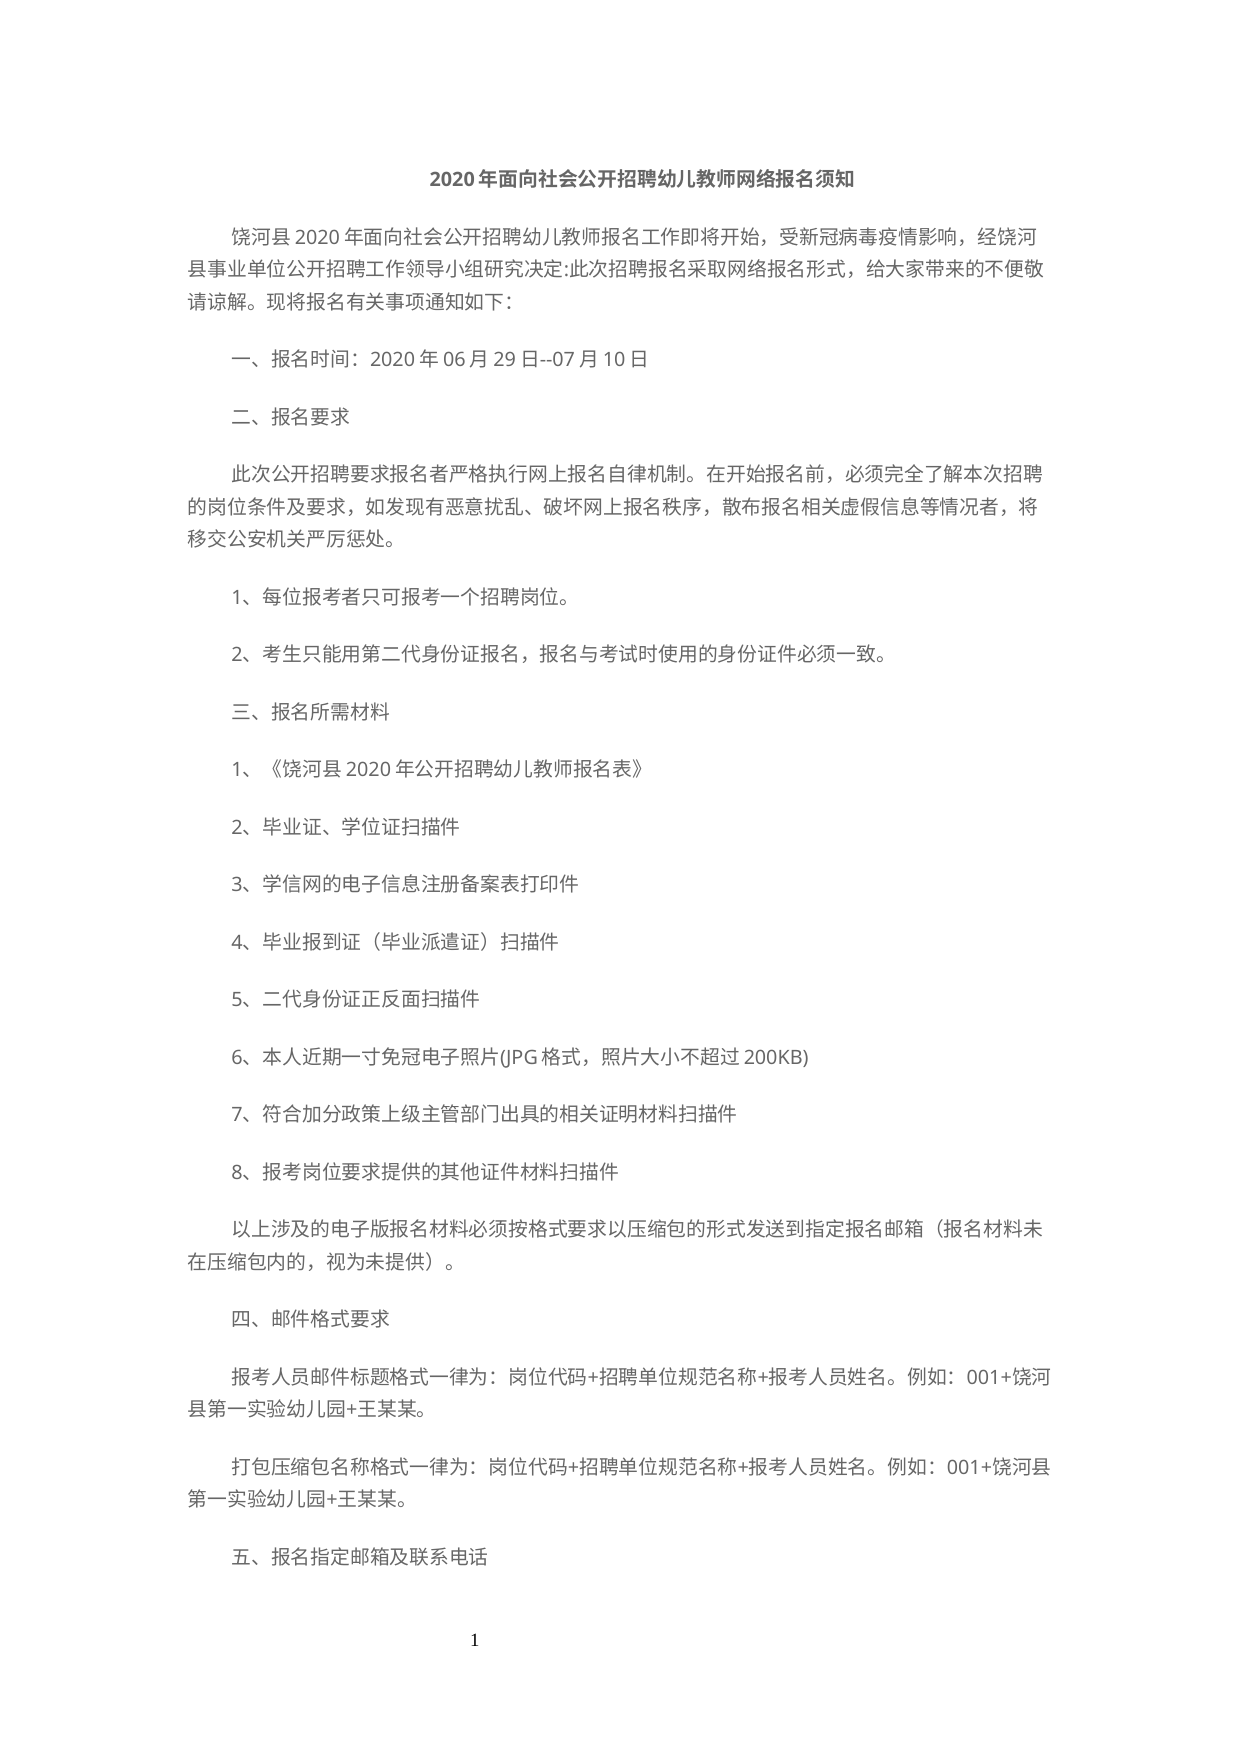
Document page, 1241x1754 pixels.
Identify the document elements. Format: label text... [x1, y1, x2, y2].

text 四、邮件格式要求 [187, 1302, 1053, 1334]
text 4、毕业报到证（毕业派遣证）扫描件 [187, 924, 1053, 957]
text 5、二代身份证正反面扫描件 [187, 982, 1053, 1014]
text 此次公开招聘要求报名者严格执行网上报名自律机制。在开始报名前，必须完全了解本次招聘的岗位条件及要求，如发现有恶意扰乱、破坏网上报名秩序，散布报名相关虚假信息等情况者，将移交公安机关严厉惩处。 [187, 457, 1053, 554]
text 报考人员邮件标题格式一律为：岗位代码+招聘单位规范名称+报考人员姓名。例如：001+饶河县第一实验幼儿园+王某某。 [187, 1359, 1053, 1424]
text 6、本人近期一寸免冠电子照片(JPG格式，照片大小不超过200KB) [187, 1039, 1053, 1072]
text 二、报名要求 [187, 399, 1053, 432]
text 2、毕业证、学位证扫描件 [187, 809, 1053, 842]
text 一、报名时间：2020年06月29日--07月10日 [187, 342, 1053, 374]
text 3、学信网的电子信息注册备案表打印件 [187, 867, 1053, 899]
text 8、报考岗位要求提供的其他证件材料扫描件 [187, 1154, 1053, 1187]
text 1、每位报考者只可报考一个招聘岗位。 [187, 579, 1053, 612]
text 2020年面向社会公开招聘幼儿教师网络报名须知 [187, 162, 1053, 194]
text 五、报名指定邮箱及联系电话 [187, 1539, 1053, 1572]
text 以上涉及的电子版报名材料必须按格式要求以压缩包的形式发送到指定报名邮箱（报名材料未在压缩包内的，视为未提供）。 [187, 1212, 1053, 1277]
text 2、考生只能用第二代身份证报名，报名与考试时使用的身份证件必须一致。 [187, 637, 1053, 669]
text 1、《饶河县2020年公开招聘幼儿教师报名表》 [187, 752, 1053, 784]
text 三、报名所需材料 [187, 694, 1053, 727]
text 7、符合加分政策上级主管部门出具的相关证明材料扫描件 [187, 1097, 1053, 1129]
text 饶河县2020年面向社会公开招聘幼儿教师报名工作即将开始，受新冠病毒疫情影响，经饶河县事业单位公开招聘工作领导小组研究决定:此次招聘报名采取网络报名形式，给大家带来的不便敬请谅解。现将报名有关事项通知如下： [187, 219, 1053, 317]
text 打包压缩包名称格式一律为：岗位代码+招聘单位规范名称+报考人员姓名。例如：001+饶河县第一实验幼儿园+王某某。 [187, 1449, 1053, 1514]
